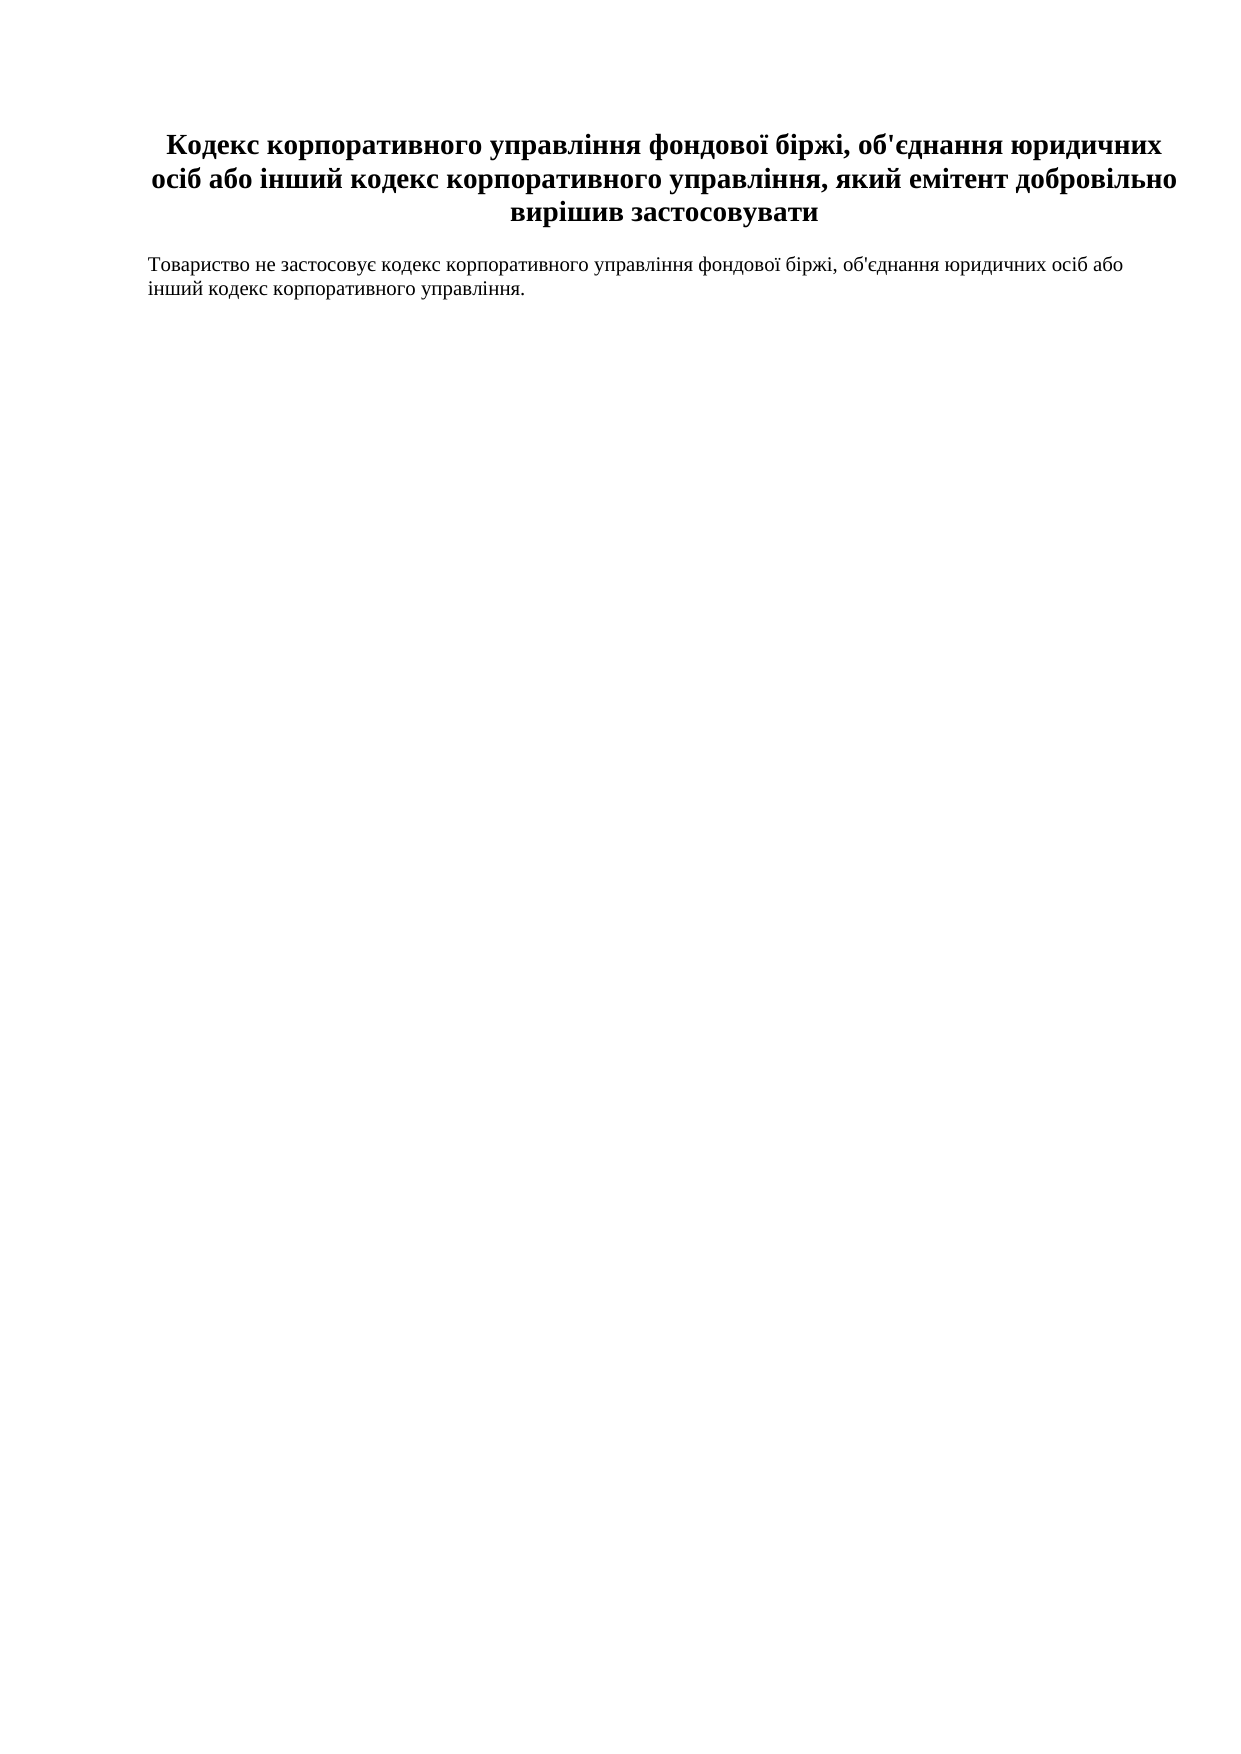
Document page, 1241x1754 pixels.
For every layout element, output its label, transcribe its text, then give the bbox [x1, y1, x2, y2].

text Товариство не застосовує кодекс корпоративного управління фондової біржі, об'єднання юридичних осіб або інший кодекс корпоративного управління. [148, 252, 1181, 300]
text Кодекс корпоративного управління фондової біржі, об'єднання юридичних осіб або інший кодекс корпоративного управління, який емітент добровільно вирішив застосовувати [148, 127, 1181, 228]
